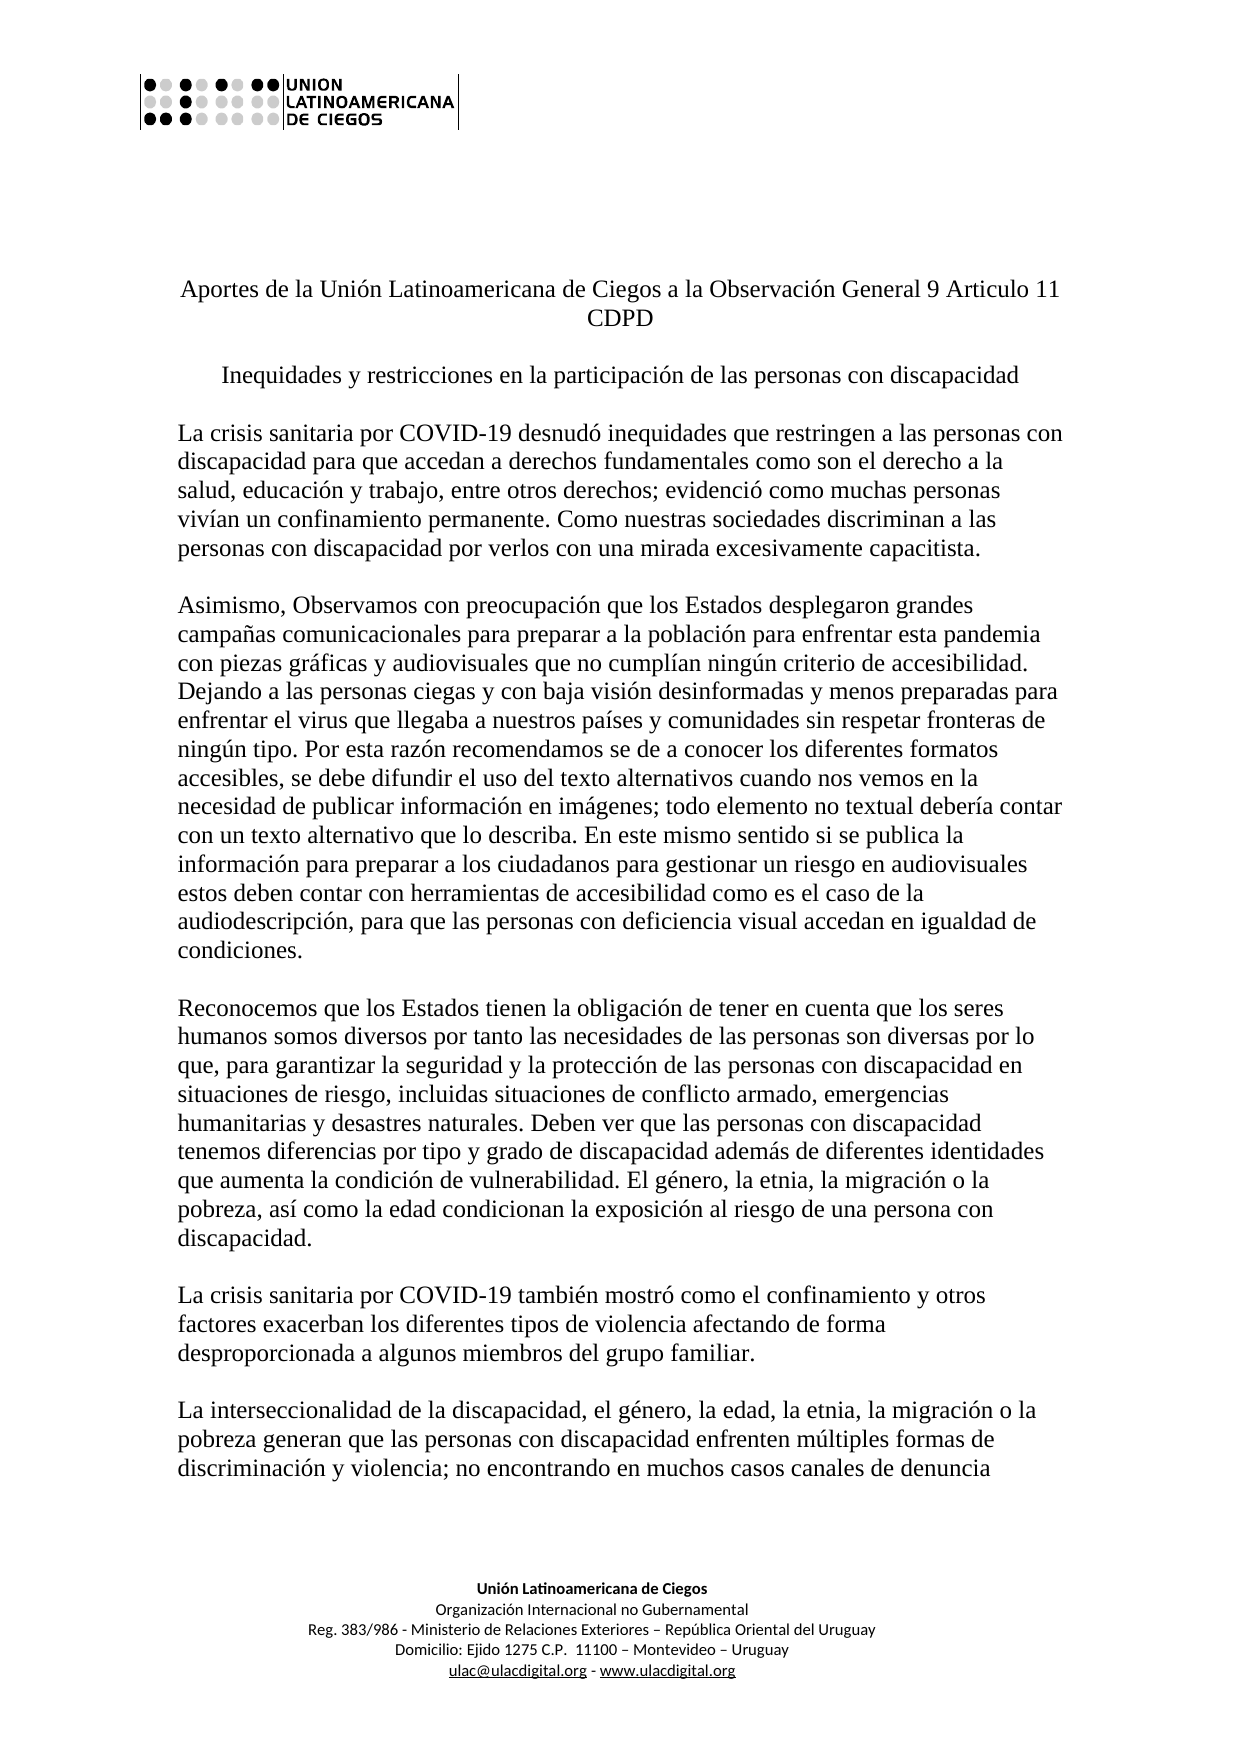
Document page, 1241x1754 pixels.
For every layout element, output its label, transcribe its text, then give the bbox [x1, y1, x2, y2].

text Aportes de la Unión Latinoamericana de Ciegos a la Observación General 9 Articulo 11 CDPD [177, 274, 1063, 331]
text La crisis sanitaria por COVID-19 desnudó inequidades que restringen a las personas con discapacidad para que accedan a derechos fundamentales como son el derecho a la salud, educación y trabajo, entre otros derechos; evidenció como muchas personas vivían un confinamiento permanente. Como nuestras sociedades discriminan a las personas con discapacidad por verlos con una mirada excesivamente capacitista. [177, 418, 1063, 561]
text Reconocemos que los Estados tienen la obligación de tener en cuenta que los seres humanos somos diversos por tanto las necesidades de las personas son diversas por lo que, para garantizar la seguridad y la protección de las personas con discapacidad en situaciones de riesgo, incluidas situaciones de conflicto armado, emergencias humanitarias y desastres naturales. Deben ver que las personas con discapacidad tenemos diferencias por tipo y grado de discapacidad además de diferentes identidades que aumenta la condición de vulnerabilidad. El género, la etnia, la migración o la pobreza, así como la edad condicionan la exposición al riesgo de una persona con discapacidad. [177, 993, 1063, 1251]
text Inequidades y restricciones en la participación de las personas con discapacidad [177, 360, 1063, 389]
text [177, 1395, 1063, 1481]
text Asimismo, Observamos con preocupación que los Estados desplegaron grandes campañas comunicacionales para preparar a la población para enfrentar esta pandemia con piezas gráficas y audiovisuales que no cumplían ningún criterio de accesibilidad. Dejando a las personas ciegas y con baja visión desinformadas y menos preparadas para enfrentar el virus que llegaba a nuestros países y comunidades sin respetar fronteras de ningún tipo. Por esta razón recomendamos se de a conocer los diferentes formatos accesibles, se debe difundir el uso del texto alternativos cuando nos vemos en la necesidad de publicar información en imágenes; todo elemento no textual debería contar con un texto alternativo que lo describa. En este mismo sentido si se publica la información para preparar a los ciudadanos para gestionar un riesgo en audiovisuales estos deben contar con herramientas de accesibilidad como es el caso de la audiodescripción, para que las personas con deficiencia visual accedan en igualdad de condiciones. [177, 590, 1063, 964]
text La crisis sanitaria por COVID-19 también mostró como el confinamiento y otros factores exacerban los diferentes tipos de violencia afectando de forma desproporcionada a algunos miembros del grupo familiar. [177, 1280, 1063, 1366]
